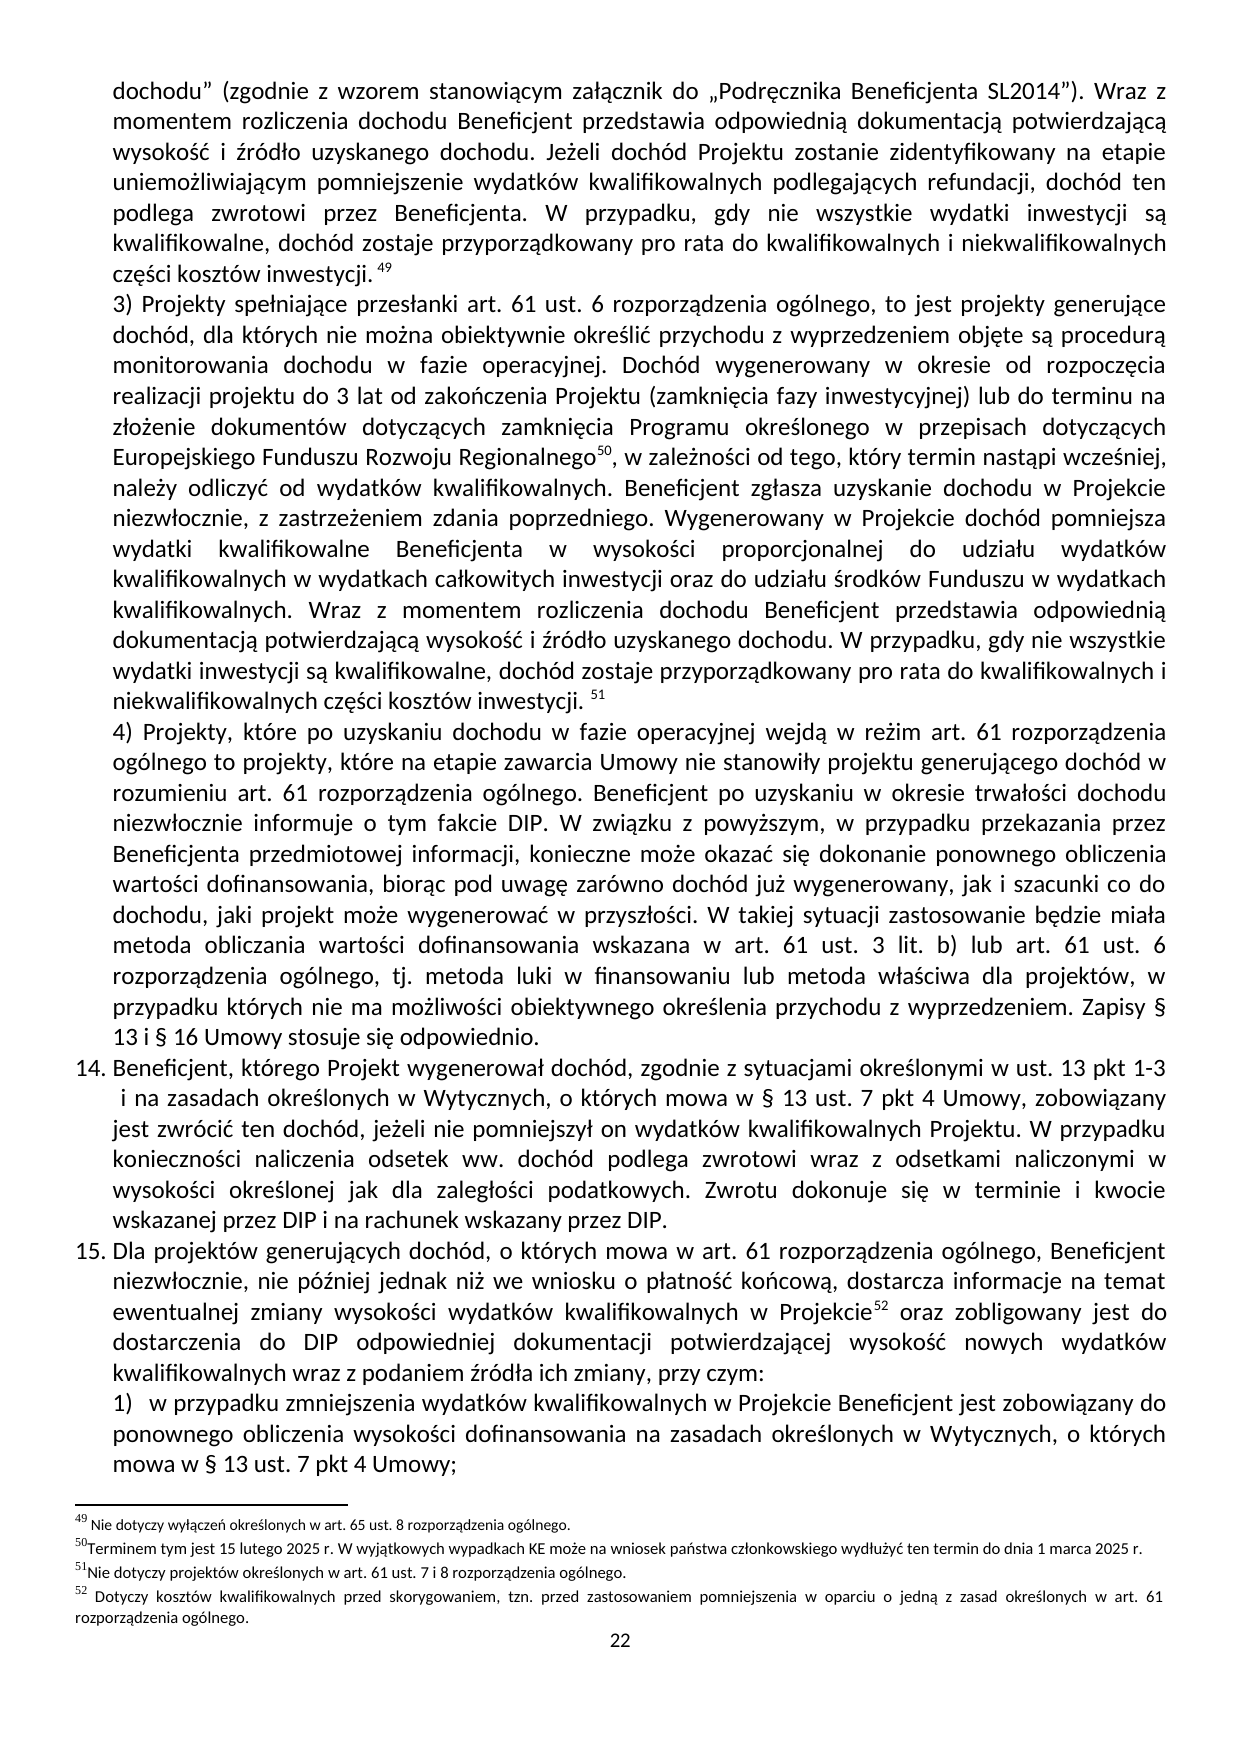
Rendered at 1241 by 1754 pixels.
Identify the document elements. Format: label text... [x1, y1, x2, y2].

list 1) w przypadku zmniejszenia wydatków kwalifikowalnych w Projekcie Beneficjent jest zobowiązany do ponownego obliczenia wysokości dofinansowania na zasadach określonych w Wytycznych, o których mowa w § 13 ust. 7 pkt 4 Umowy; [112, 1387, 1168, 1479]
list 3) Projekty spełniające przesłanki art. 61 ust. 6 rozporządzenia ogólnego, to jest projekty generujące dochód, dla których nie można obiektywnie określić przychodu z wyprzedzeniem objęte są procedurą monitorowania dochodu w fazie operacyjnej. Dochód wygenerowany w okresie od rozpoczęcia realizacji projektu do 3 lat od zakończenia Projektu (zamknięcia fazy inwestycyjnej) lub do terminu na złożenie dokumentów dotyczących zamknięcia Programu określonego w przepisach dotyczących Europejskiego Funduszu Rozwoju Regionalnego, w zależności od tego, który termin nastąpi wcześniej, należy odliczyć od wydatków kwalifikowalnych. Beneficjent zgłasza uzyskanie dochodu w Projekcie niezwłocznie, z zastrzeżeniem zdania poprzedniego. Wygenerowany w Projekcie dochód pomniejsza wydatki kwalifikowalne Beneficjenta w wysokości proporcjonalnej do udziału wydatków kwalifikowalnych w wydatkach całkowitych inwestycji oraz do udziału środków Funduszu w wydatkach kwalifikowalnych. Wraz z momentem rozliczenia dochodu Beneficjent przedstawia odpowiednią dokumentacją potwierdzającą wysokość i źródło uzyskanego dochodu. W przypadku, gdy nie wszystkie wydatki inwestycji są kwalifikowalne, dochód zostaje przyporządkowany pro rata do kwalifikowalnych i niekwalifikowalnych części kosztów inwestycji. [112, 289, 1168, 716]
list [112, 75, 1168, 289]
list Dla projektów generujących dochód, o których mowa w art. 61 rozporządzenia ogólnego, Beneficjent niezwłocznie, nie później jednak niż we wniosku o płatność końcową, dostarcza informacje na temat ewentualnej zmiany wysokości wydatków kwalifikowalnych w Projekcie oraz zobligowany jest do dostarczenia do DIP odpowiedniej dokumentacji potwierdzającej wysokość nowych wydatków kwalifikowalnych wraz z podaniem źródła ich zmiany, przy czym: [75, 1235, 1168, 1387]
list Beneficjent, którego Projekt wygenerował dochód, zgodnie z sytuacjami określonymi w ust. 13 pkt 1-3 i na zasadach określonych w Wytycznych, o których mowa w § 13 ust. 7 pkt 4 Umowy, zobowiązany jest zwrócić ten dochód, jeżeli nie pomniejszył on wydatków kwalifikowalnych Projektu. W przypadku konieczności naliczenia odsetek ww. dochód podlega zwrotowi wraz z odsetkami naliczonymi w wysokości określonej jak dla zaległości podatkowych. Zwrotu dokonuje się w terminie i kwocie wskazanej przez DIP i na rachunek wskazany przez DIP. [75, 1052, 1168, 1235]
list 4) Projekty, które po uzyskaniu dochodu w fazie operacyjnej wejdą w reżim art. 61 rozporządzenia ogólnego to projekty, które na etapie zawarcia Umowy nie stanowiły projektu generującego dochód w rozumieniu art. 61 rozporządzenia ogólnego. Beneficjent po uzyskaniu w okresie trwałości dochodu niezwłocznie informuje o tym fakcie DIP. W związku z powyższym, w przypadku przekazania przez Beneficjenta przedmiotowej informacji, konieczne może okazać się dokonanie ponownego obliczenia wartości dofinansowania, biorąc pod uwagę zarówno dochód już wygenerowany, jak i szacunki co do dochodu, jaki projekt może wygenerować w przyszłości. W takiej sytuacji zastosowanie będzie miała metoda obliczania wartości dofinansowania wskazana w art. 61 ust. 3 lit. b) lub art. 61 ust. 6 rozporządzenia ogólnego, tj. metoda luki w finansowaniu lub metoda właściwa dla projektów, w przypadku których nie ma możliwości obiektywnego określenia przychodu z wyprzedzeniem. Zapisy § 13 i § 16 Umowy stosuje się odpowiednio. [112, 716, 1168, 1052]
